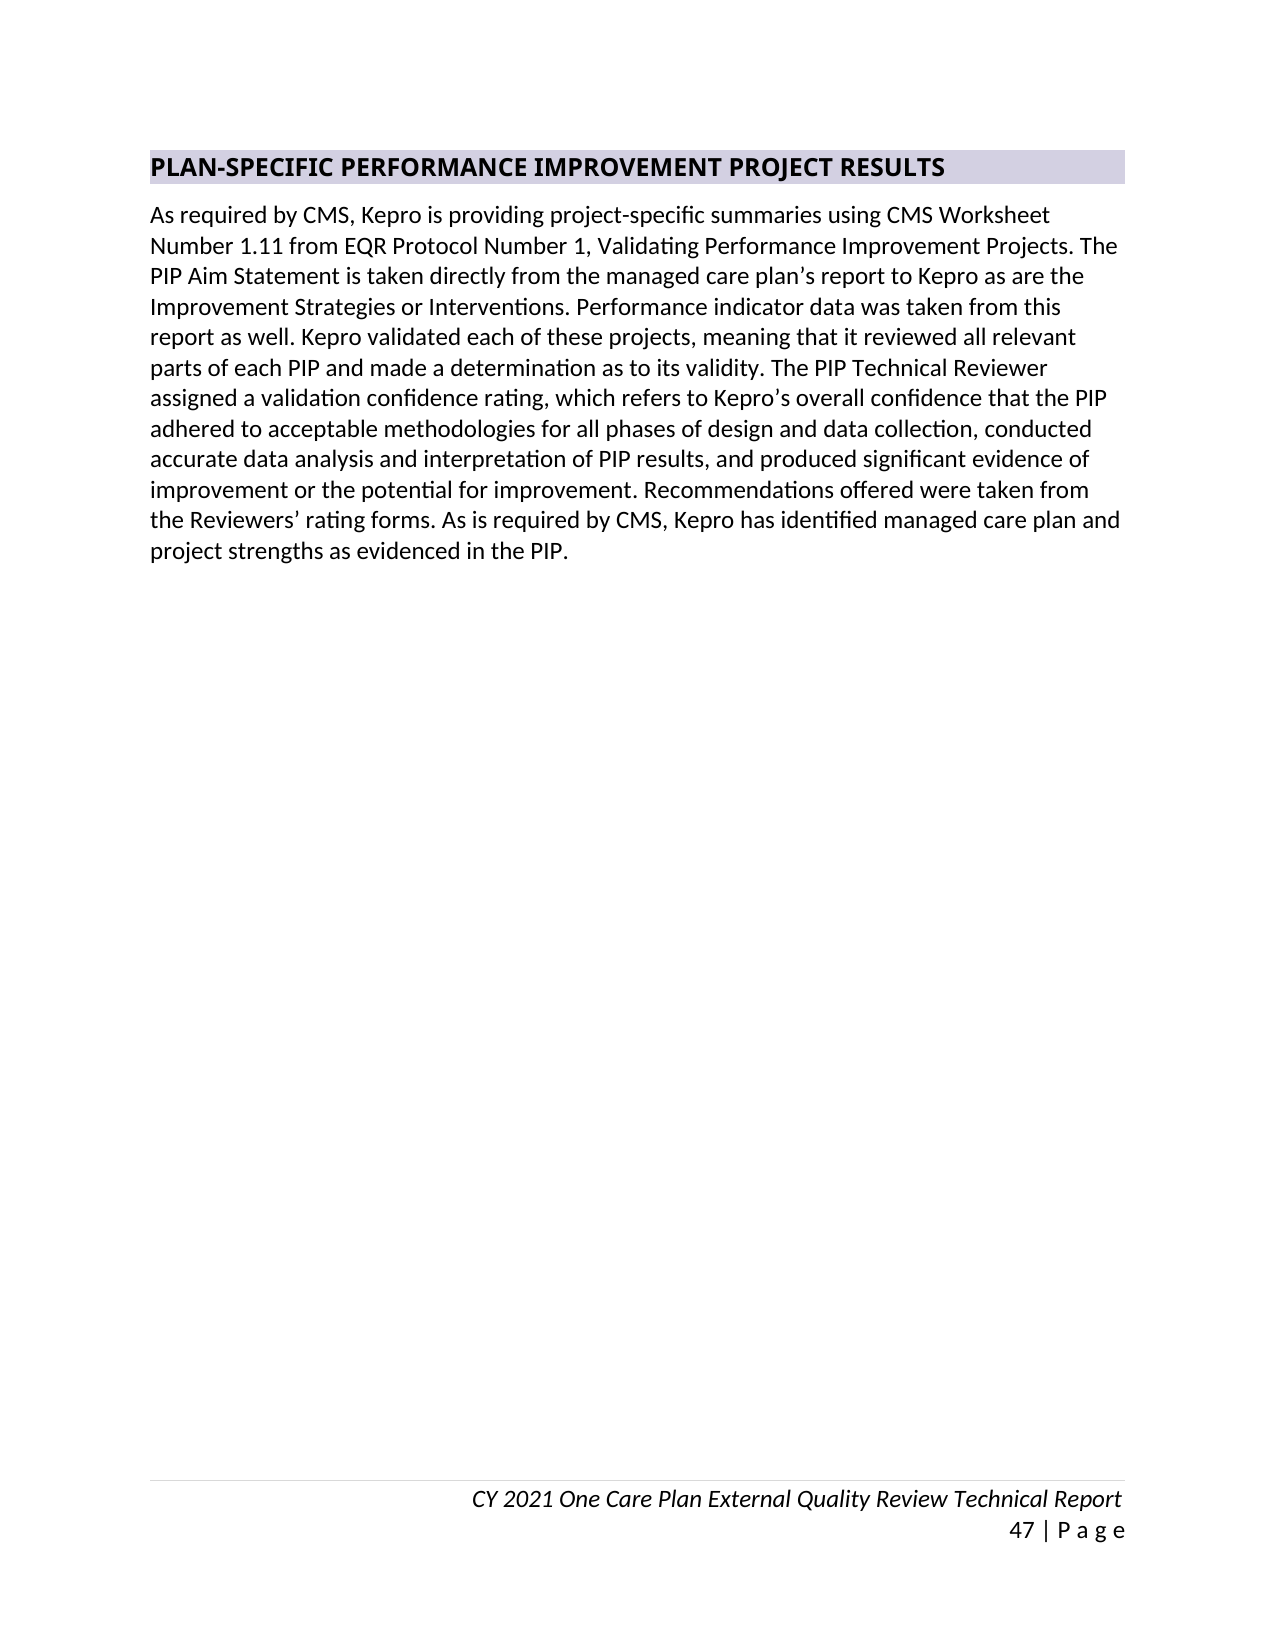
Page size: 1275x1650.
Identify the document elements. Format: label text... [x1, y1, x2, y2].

text As required by CMS, Kepro is providing project-specific summaries using CMS Worksheet Number 1.11 from EQR Protocol Number 1, Validating Performance Improvement Projects. The PIP Aim Statement is taken directly from the managed care plan’s report to Kepro as are the Improvement Strategies or Interventions. Performance indicator data was taken from this report as well. Kepro validated each of these projects, meaning that it reviewed all relevant parts of each PIP and made a determination as to its validity. The PIP Technical Reviewer assigned a validation confidence rating, which refers to Kepro’s overall confidence that the PIP adhered to acceptable methodologies for all phases of design and data collection, conducted accurate data analysis and interpretation of PIP results, and produced significant evidence of improvement or the potential for improvement. Recommendations offered were taken from the Reviewers’ rating forms. As is required by CMS, Kepro has identified managed care plan and project strengths as evidenced in the PIP. [150, 199, 1125, 566]
subtitle PLAN-SPECIFIC Performance Improvement Project Results [150, 150, 1125, 184]
